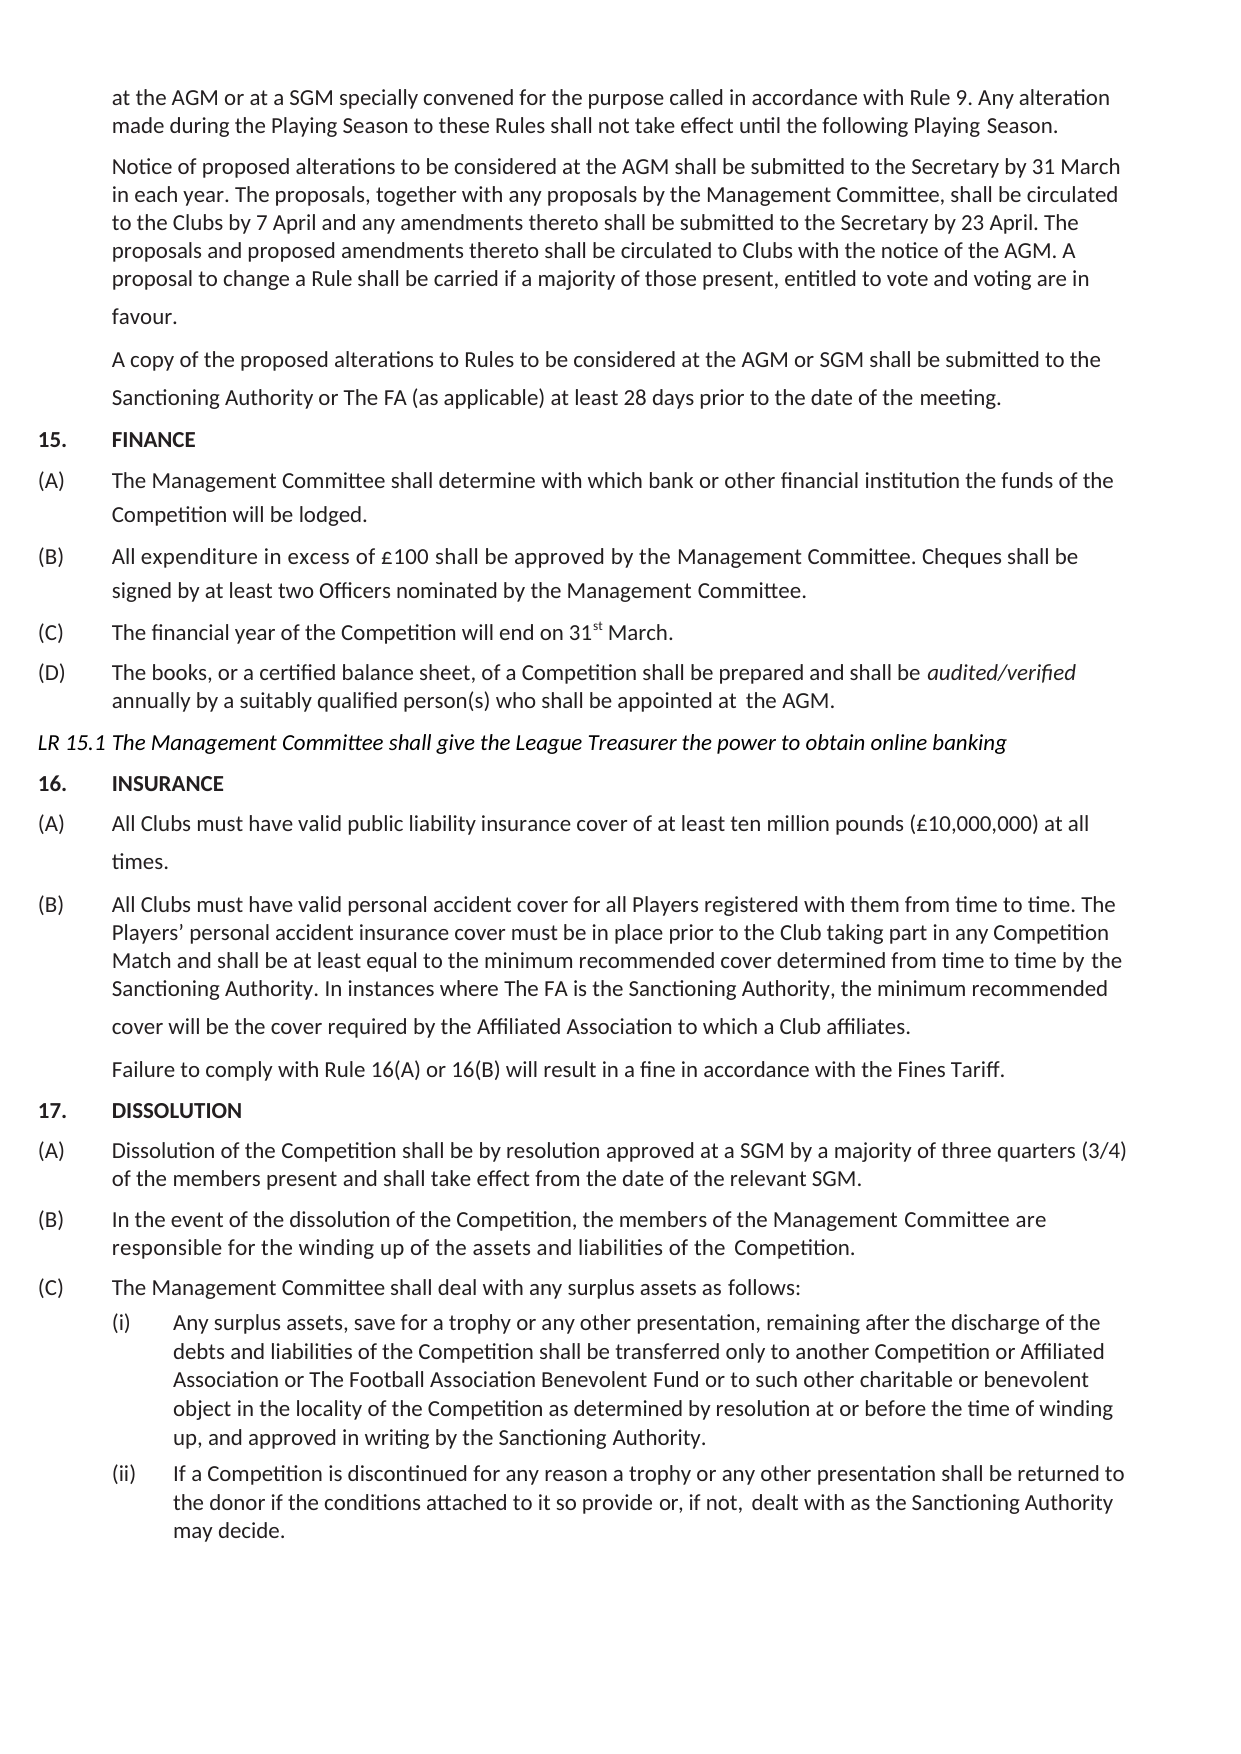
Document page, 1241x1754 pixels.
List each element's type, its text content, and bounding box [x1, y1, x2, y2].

text 15. FINANCE [38, 425, 1142, 453]
text LR 15.1 The Management Committee shall give the League Treasurer the power to obtain online banking [38, 728, 1142, 756]
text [112, 83, 1142, 139]
text A copy of the proposed alterations to Rules to be considered at the AGM or SGM shall be submitted to the Sanctioning Authority or The FA (as applicable) at least 28 days prior to the date of the meeting. [112, 345, 1142, 414]
text (A) Dissolution of the Competition shall be by resolution approved at a SGM by a majority of three quarters (3/4) of the members present and shall take effect from the date of the relevant SGM. [38, 1136, 1142, 1192]
text (D) The books, or a certified balance sheet, of a Competition shall be prepared and shall be audited/verified annually by a suitably qualified person(s) who shall be appointed at the AGM. [38, 658, 1142, 714]
text (i) Any surplus assets, save for a trophy or any other presentation, remaining after the discharge of the debts and liabilities of the Competition shall be transferred only to another Competition or Affiliated Association or The Football Association Benevolent Fund or to such other charitable or benevolent object in the locality of the Competition as determined by resolution at or before the time of winding up, and approved in writing by the Sanctioning Authority. [112, 1308, 1141, 1451]
text Notice of proposed alterations to be considered at the AGM shall be submitted to the Secretary by 31 March in each year. The proposals, together with any proposals by the Management Committee, shall be circulated to the Clubs by 7 April and any amendments thereto shall be submitted to the Secretary by 23 April. The proposals and proposed amendments thereto shall be circulated to Clubs with the notice of the AGM. A proposal to change a Rule shall be carried if a majority of those present, entitled to vote and voting are in favour. [112, 152, 1142, 333]
text (B) All expenditure in excess of £100 shall be approved by the Management Committee. Cheques shall be signed by at least two Officers nominated by the Management Committee. [38, 542, 1142, 606]
text (B) All Clubs must have valid personal accident cover for all Players registered with them from time to time. The Players’ personal accident insurance cover must be in place prior to the Club taking part in any Competition Match and shall be at least equal to the minimum recommended cover determined from time to time by the Sanctioning Authority. In instances where The FA is the Sanctioning Authority, the minimum recommended cover will be the cover required by the Affiliated Association to which a Club affiliates. [38, 890, 1142, 1043]
text 17. DISSOLUTION [38, 1096, 1142, 1124]
text (C) The Management Committee shall deal with any surplus assets as follows: [38, 1273, 1142, 1301]
text (B) In the event of the dissolution of the Competition, the members of the Management Committee are responsible for the winding up of the assets and liabilities of the Competition. [38, 1205, 1142, 1261]
text (A) The Management Committee shall determine with which bank or other financial institution the funds of the Competition will be lodged. [38, 466, 1142, 529]
text (C) The financial year of the Competition will end on 31st March. [38, 618, 1142, 646]
text 16. INSURANCE [38, 769, 1142, 797]
text (ii) If a Competition is discontinued for any reason a trophy or any other presentation shall be returned to the donor if the conditions attached to it so provide or, if not, dealt with as the Sanctioning Authority may decide. [112, 1459, 1141, 1544]
text Failure to comply with Rule 16(A) or 16(B) will result in a fine in accordance with the Fines Tariff. [112, 1056, 1142, 1083]
text (A) All Clubs must have valid public liability insurance cover of at least ten million pounds (£10,000,000) at all times. [38, 809, 1142, 878]
